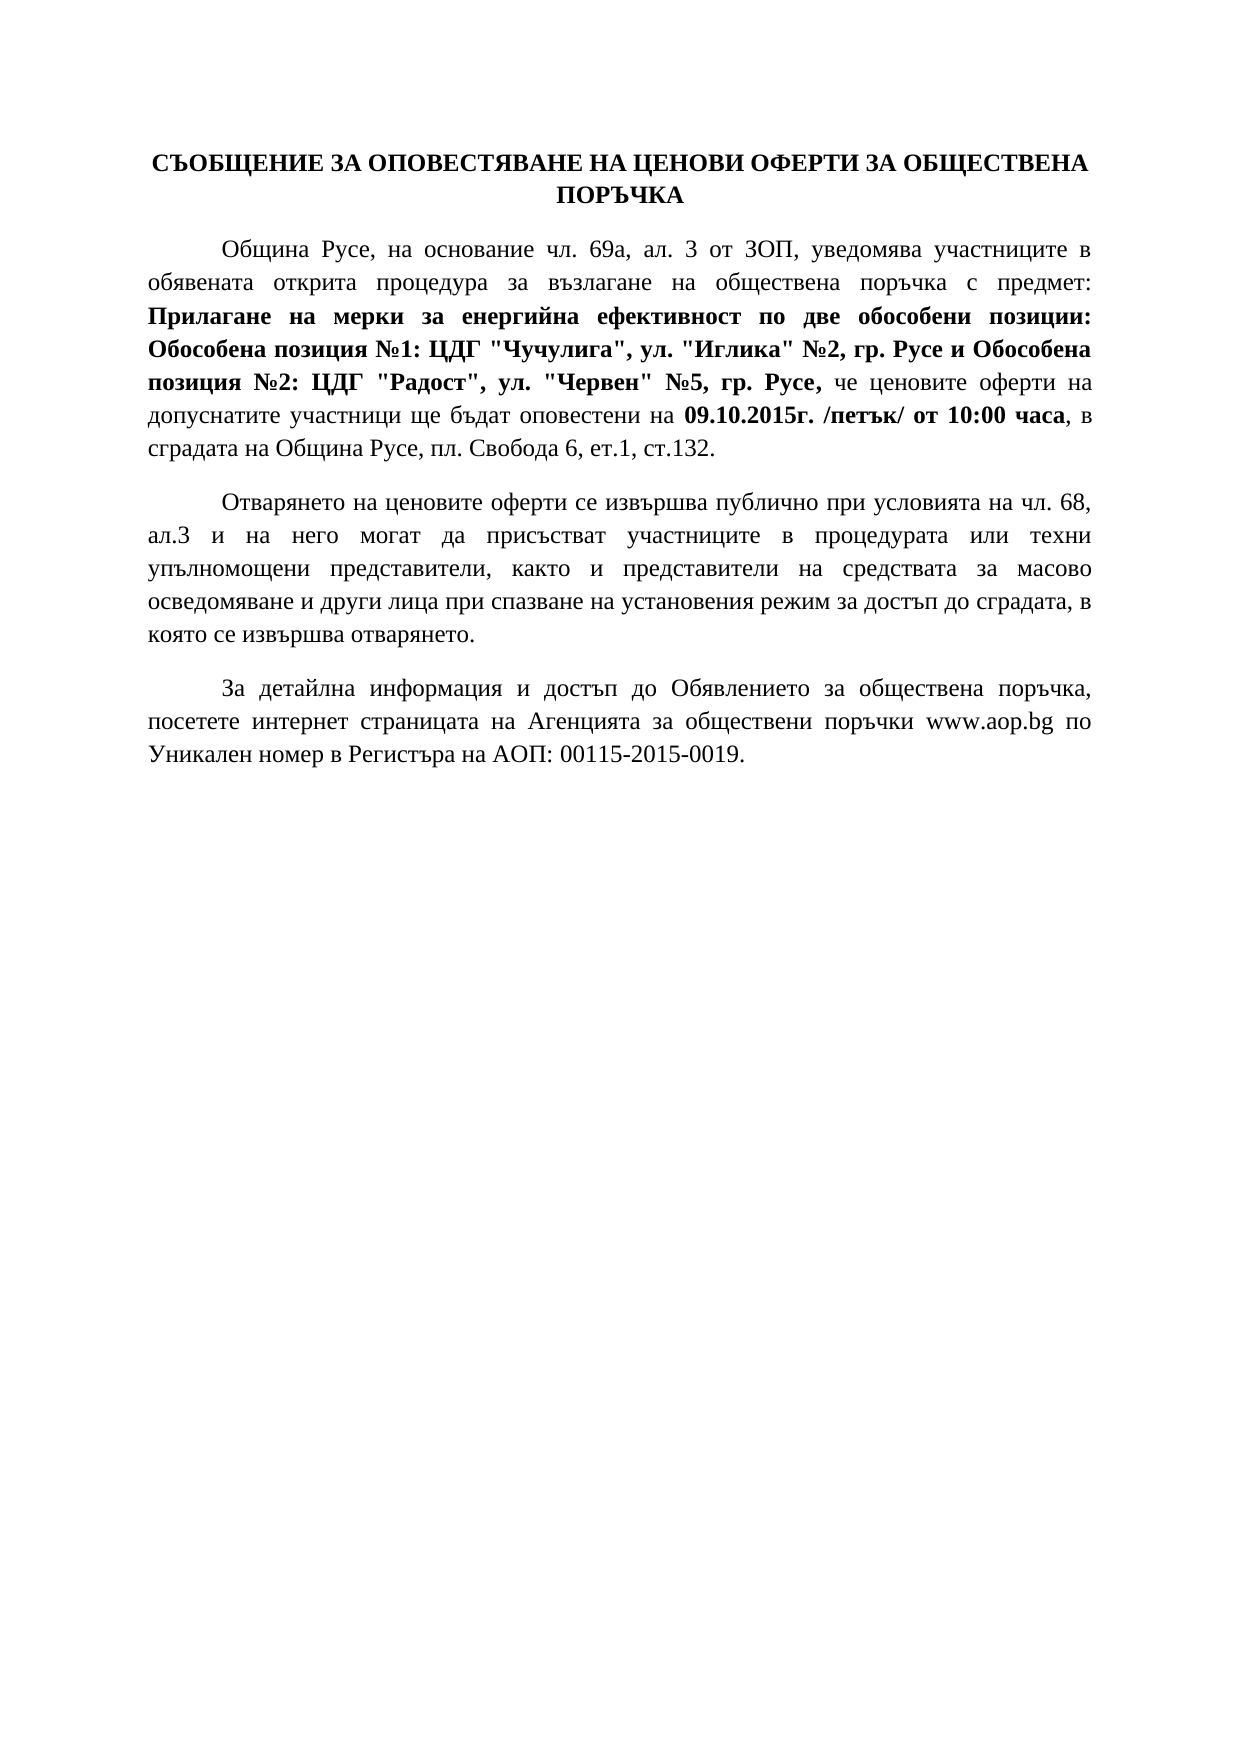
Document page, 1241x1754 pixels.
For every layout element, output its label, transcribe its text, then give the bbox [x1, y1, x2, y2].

text За детайлна информация и достъп до Обявлението за обществена поръчка, посетете интернет страницата на Агенцията за обществени поръчки www.aop.bg по Уникален номер в Регистъра на АОП: 00115-2015-0019. [148, 673, 1093, 767]
text Община Русе, на основание чл. 69а, ал. 3 от ЗОП, уведомява участниците в обявената открита процедура за възлагане на обществена поръчка с предмет: Прилагане на мерки за енергийна ефективност по две обособени позиции: Обособена позиция №1: ЦДГ "Чучулига", ул. "Иглика" №2, гр. Русе и Обособена позиция №2: ЦДГ "Радост", ул. "Червен" №5, гр. Русе, че ценовите оферти на допуснатите участници ще бъдат оповестени на 09.10.2015г. /петък/ от 10:00 часа, в сградата на Община Русе, пл. Свобода 6, ет.1, ст.132. [148, 234, 1093, 301]
text Община Русе, на основание чл. 69а, ал. 3 от ЗОП, уведомява участниците в обявената открита процедура за възлагане на обществена поръчка с предмет: Прилагане на мерки за енергийна ефективност по две обособени позиции: Обособена позиция №1: ЦДГ "Чучулига", ул. "Иглика" №2, гр. Русе и Обособена позиция №2: ЦДГ "Радост", ул. "Червен" №5, гр. Русе, че ценовите оферти на допуснатите участници ще бъдат оповестени на 09.10.2015г. /петък/ от 10:00 часа, в сградата на Община Русе, пл. Свобода 6, ет.1, ст.132. [148, 363, 1093, 462]
text Отварянето на ценовите оферти се извършва публично при условията на чл. 68, ал.3 и на него могат да присъстват участниците в процедурата или техни упълномощени представители, както и представители на средствата за масово осведомяване и други лица при спазване на установения режим за достъп до сградата, в която се извършва отварянето. [148, 487, 1093, 648]
text СЪОБЩЕНИЕ ЗА ОПОВЕСТЯВАНЕ НА ЦЕНОВИ ОФЕРТИ ЗА ОБЩЕСТВЕНА ПОРЪЧКА [148, 148, 1093, 209]
